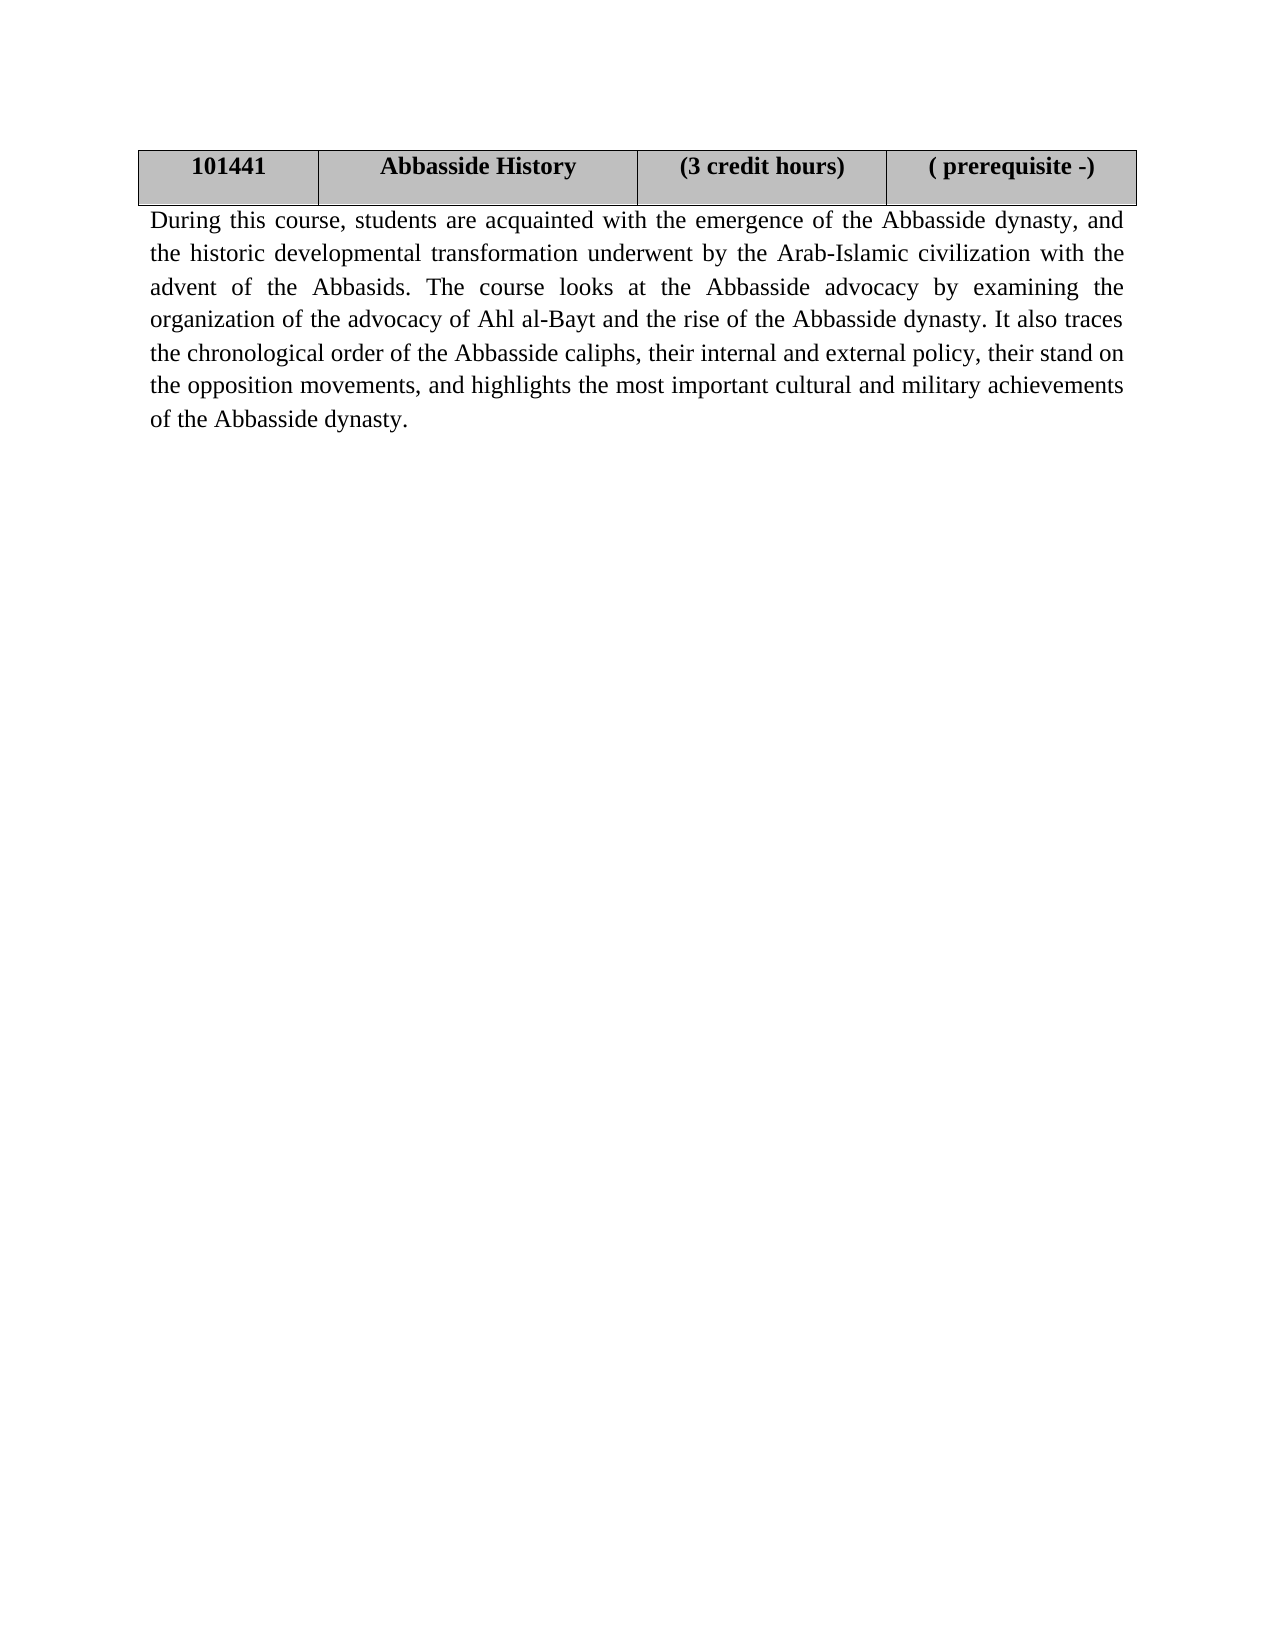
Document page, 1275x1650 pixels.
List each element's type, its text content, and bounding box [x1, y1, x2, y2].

table_header ( prerequisite -) [887, 151, 1136, 204]
text During this course, students are acquainted with the emergence of the Abbasside dynasty, and the historic developmental transformation underwent by the Arab-Islamic civilization with the advent of the Abbasids. The course looks at the Abbasside advocacy by examining the organization of the advocacy of Ahl al-Bayt and the rise of the Abbasside dynasty. It also traces the chronological order of the Abbasside caliphs, their internal and external policy, their stand on the opposition movements, and highlights the most important cultural and military achievements of the Abbasside dynasty. [150, 206, 1125, 432]
table_header Abbasside History [319, 151, 637, 204]
table_header (3 credit hours) [638, 151, 886, 204]
table_header 101441 [139, 151, 318, 204]
